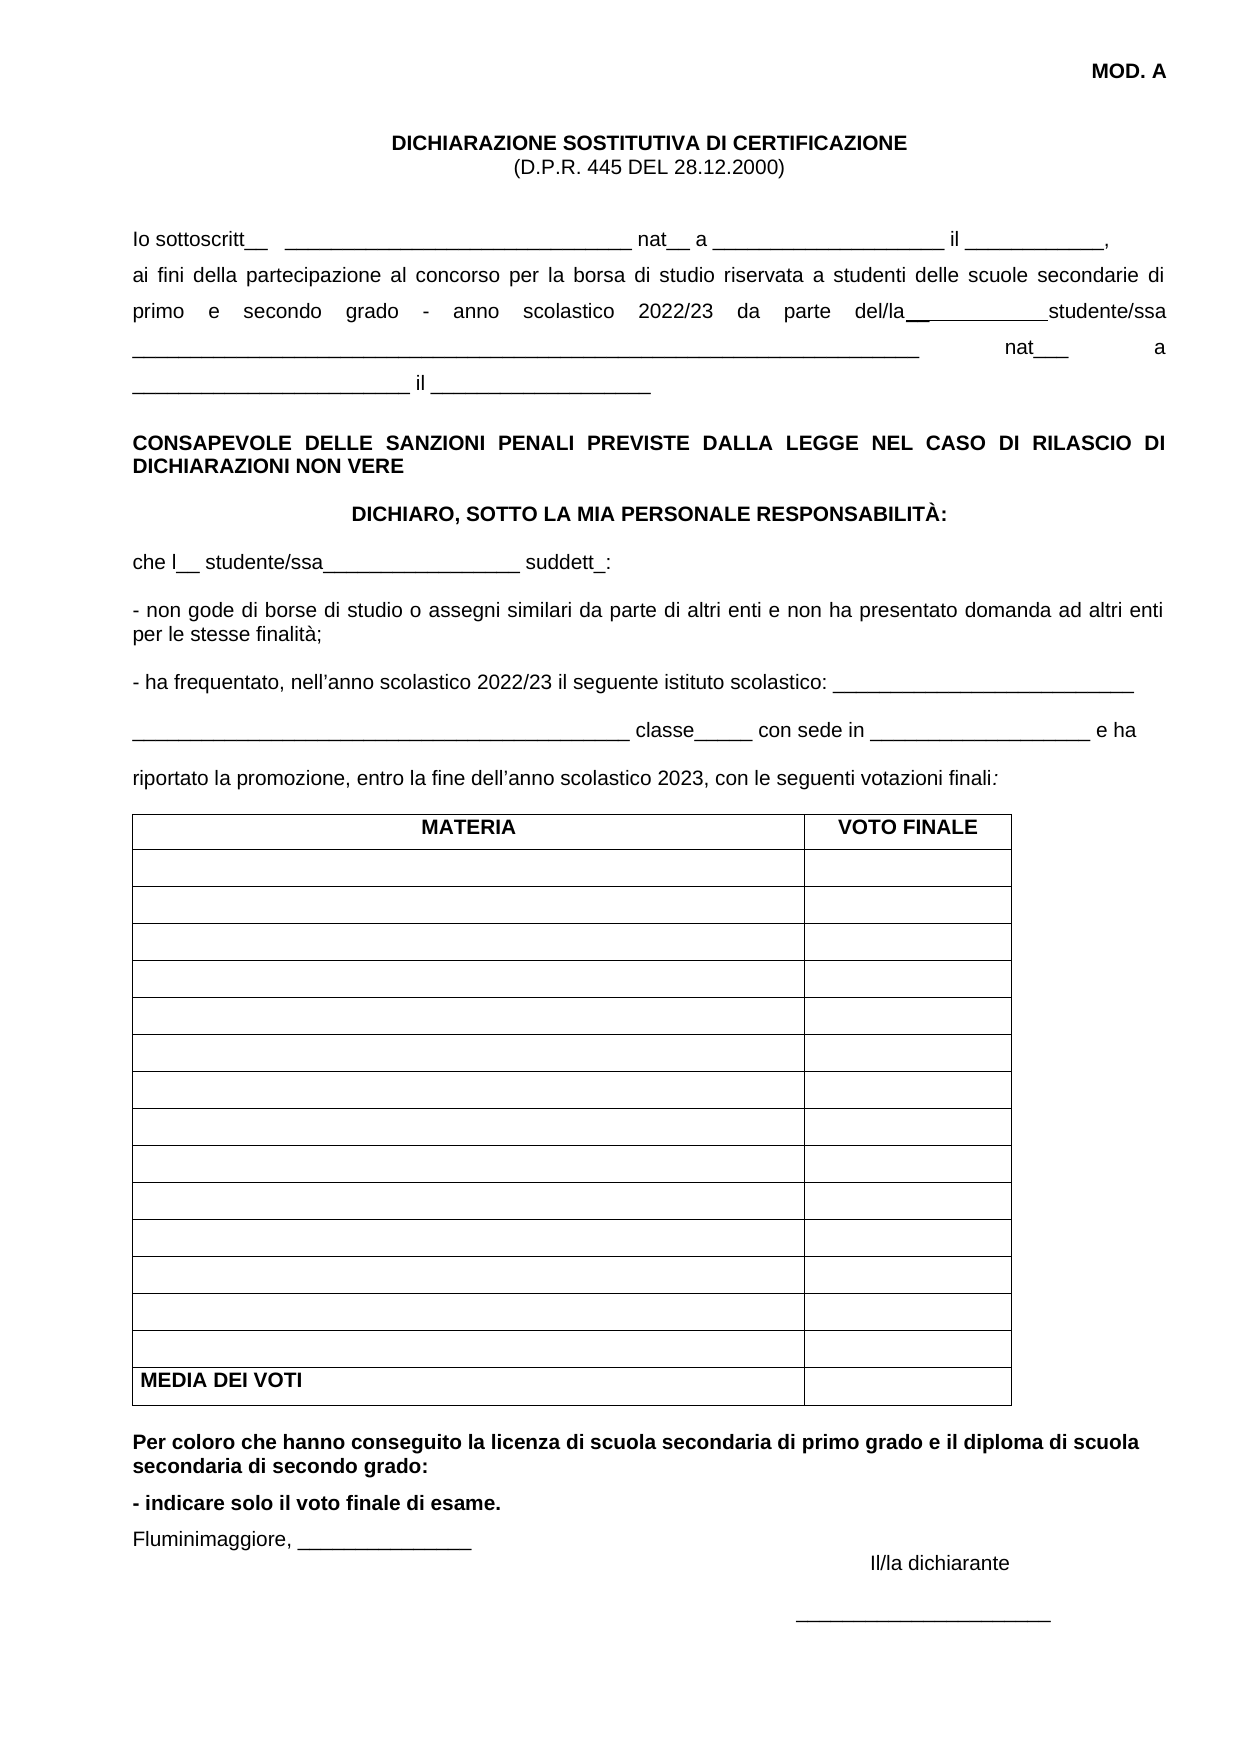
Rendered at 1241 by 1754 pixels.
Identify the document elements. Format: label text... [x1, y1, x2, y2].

table_cell [805, 1220, 1011, 1256]
text riportato la promozione, entro la fine dell’anno scolastico 2023, con le seguenti votazioni finali: [132, 766, 1166, 790]
table_cell [133, 1072, 804, 1108]
text (D.P.R. 445 DEL 28.12.2000) [132, 155, 1166, 179]
table_cell [805, 1072, 1011, 1108]
text DICHIARAZIONE SOSTITUTIVA DI CERTIFICAZIONE [132, 131, 1166, 155]
table_header VOTO FINALE [805, 815, 1011, 849]
text Fluminimaggiore, _______________ [132, 1527, 1166, 1551]
text - ha frequentato, nell’anno scolastico 2022/23 il seguente istituto scolastico: __________________________ [132, 670, 1166, 694]
table_cell [805, 1035, 1011, 1071]
text che l__ studente/ssa_________________ suddett_: [132, 550, 1166, 574]
table_cell [133, 1146, 804, 1182]
table_cell [805, 1109, 1011, 1145]
text ______________________ [132, 1599, 1166, 1623]
table_cell [133, 998, 804, 1034]
table_cell [133, 1294, 804, 1330]
text ___________________________________________ classe_____ con sede in ___________________ e ha [132, 718, 1166, 742]
text MOD. A [132, 59, 1166, 83]
text Il/la dichiarante [796, 1551, 1166, 1575]
table_cell [133, 1035, 804, 1071]
table_cell [805, 1368, 1011, 1405]
table_cell [805, 1331, 1011, 1367]
text - non gode di borse di studio o assegni similari da parte di altri enti e non ha presentato domanda ad altri enti per le stesse finalità; [132, 598, 1166, 646]
table_cell [133, 850, 804, 886]
text ai fini della partecipazione al concorso per la borsa di studio riservata a studenti delle scuole secondarie di primo e secondo grado - anno scolastico 2022/23 da parte del/la__ studente/ssa ____________________________________________________________________ nat___ a ________________________ il ___________________ [132, 263, 1166, 394]
text Per coloro che hanno conseguito la licenza di scuola secondaria di primo grado e il diploma di scuola secondaria di secondo grado: [132, 1430, 1166, 1478]
table_header MATERIA [133, 815, 804, 849]
table_cell [805, 961, 1011, 997]
table_cell [133, 1220, 804, 1256]
table_cell [805, 924, 1011, 960]
table_cell [133, 887, 804, 923]
table_cell [133, 1331, 804, 1367]
table_cell [805, 1257, 1011, 1293]
table_cell [805, 887, 1011, 923]
table_cell [133, 1257, 804, 1293]
table_cell [805, 1146, 1011, 1182]
table_cell [805, 1294, 1011, 1330]
text consapevole delle sanzioni penali previste dalla legge nel caso di rilascio di dichiarazioni non vere [132, 430, 1166, 478]
table_cell [133, 1109, 804, 1145]
table_cell [805, 850, 1011, 886]
table_cell [133, 1183, 804, 1219]
table_cell [805, 998, 1011, 1034]
table_cell [133, 924, 804, 960]
text - indicare solo il voto finale di esame. [132, 1490, 1166, 1514]
text dichiaro, sotto la mia personale responsabilità: [132, 502, 1166, 526]
table_cell [805, 1183, 1011, 1219]
table_cell MEDIA DEI VOTI [133, 1368, 804, 1405]
text Io sottoscritt__ ______________________________ nat__ a ____________________ il ____________, [132, 227, 1166, 251]
table_cell [133, 961, 804, 997]
